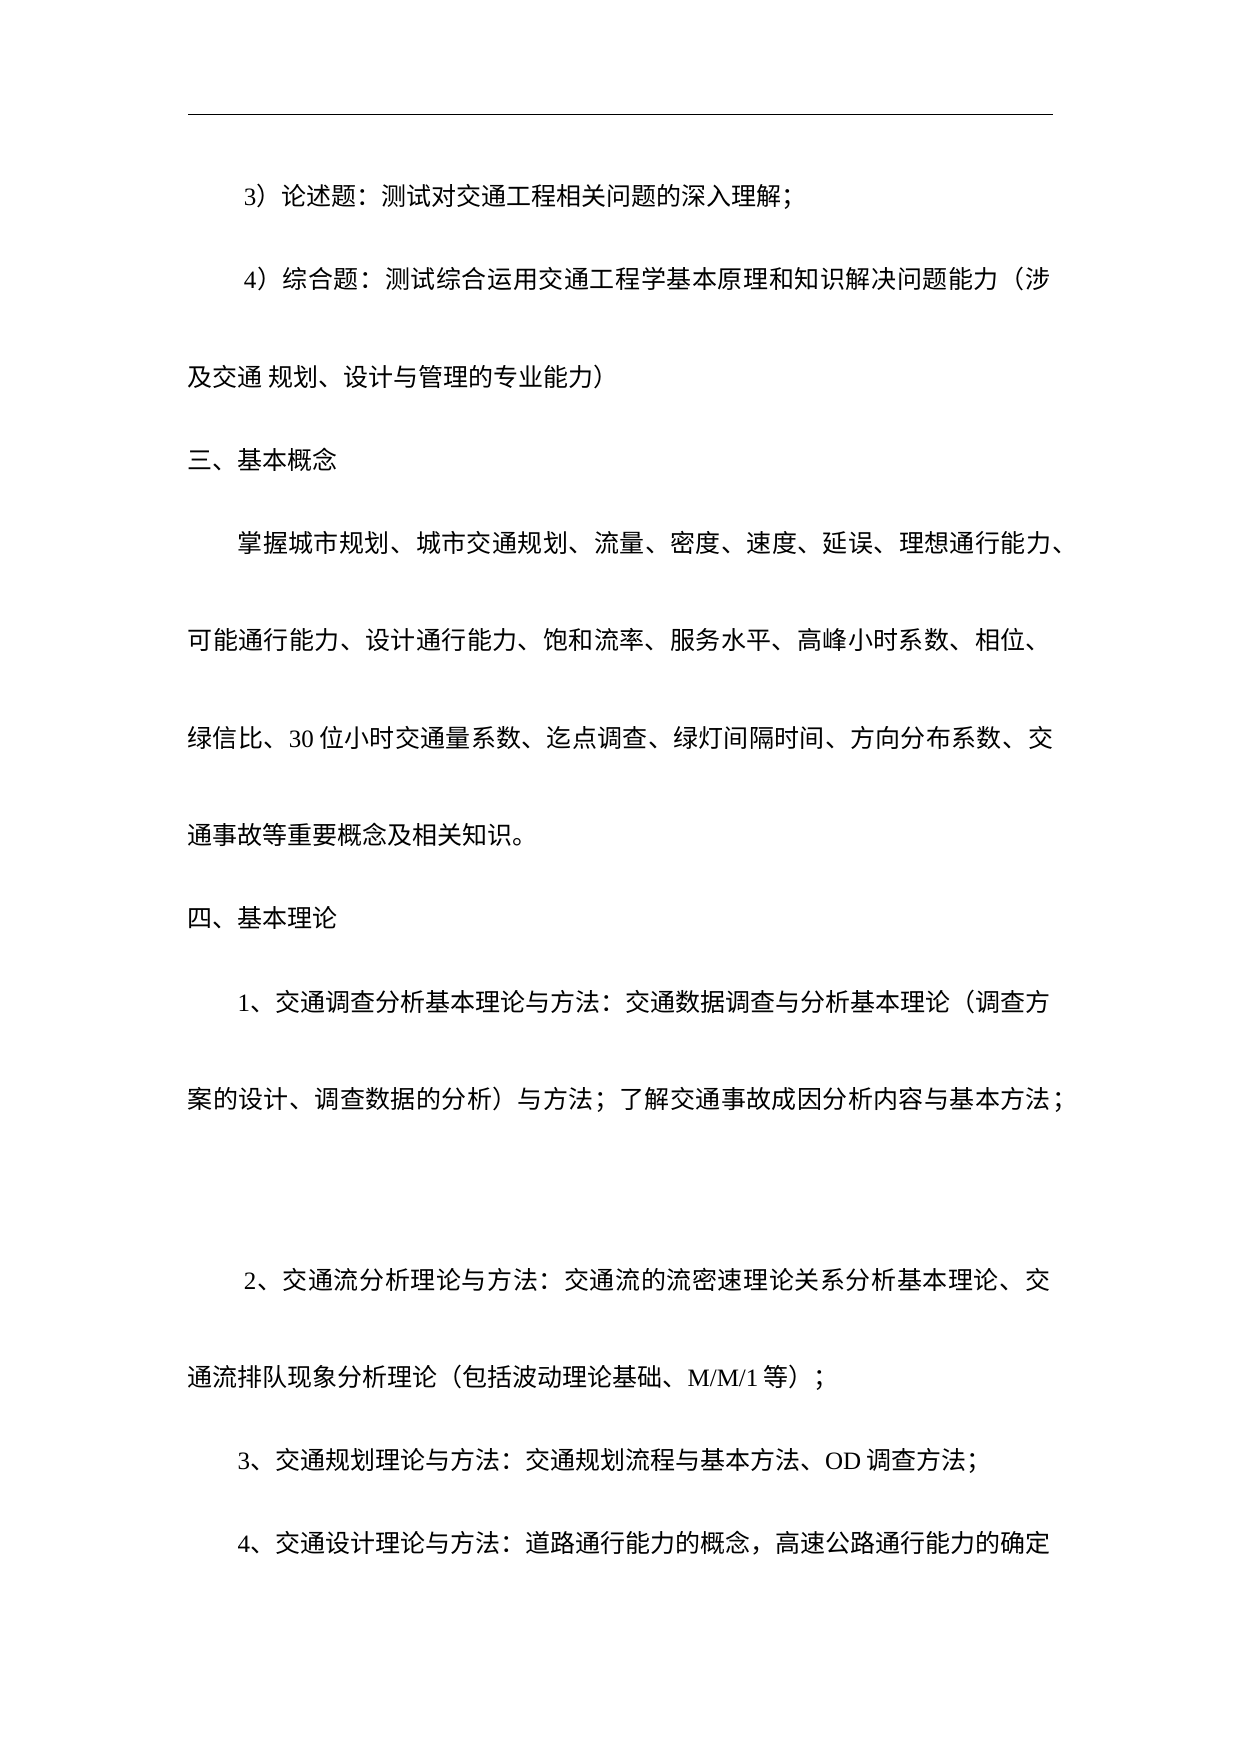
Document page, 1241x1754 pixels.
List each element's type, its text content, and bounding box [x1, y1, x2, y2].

text 四、基本理论 [187, 884, 1053, 949]
text 2、交通流分析理论与方法：交通流的流密速理论关系分析基本理论、交通流排队现象分析理论（包括波动理论基础、M/M/1等）； [187, 1246, 1053, 1408]
text 4）综合题：测试综合运用交通工程学基本原理和知识解决问题能力（涉及交通 规划、设计与管理的专业能力） [187, 245, 1053, 408]
text 3）论述题：测试对交通工程相关问题的深入理解； [187, 162, 1053, 227]
text 掌握城市规划、城市交通规划、流量、密度、速度、延误、理想通行能力、可能通行能力、设计通行能力、饱和流率、服务水平、高峰小时系数、相位、绿信比、30位小时交通量系数、迄点调查、绿灯间隔时间、方向分布系数、交通事故等重要概念及相关知识。 [187, 509, 1053, 866]
text 三、基本概念 [187, 426, 1053, 491]
text 3、交通规划理论与方法：交通规划流程与基本方法、OD调查方法； [187, 1426, 1053, 1491]
text 1、交通调查分析基本理论与方法：交通数据调查与分析基本理论（调查方案的设计、调查数据的分析）与方法；了解交通事故成因分析内容与基本方法； [187, 968, 1053, 1228]
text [187, 1509, 1053, 1574]
